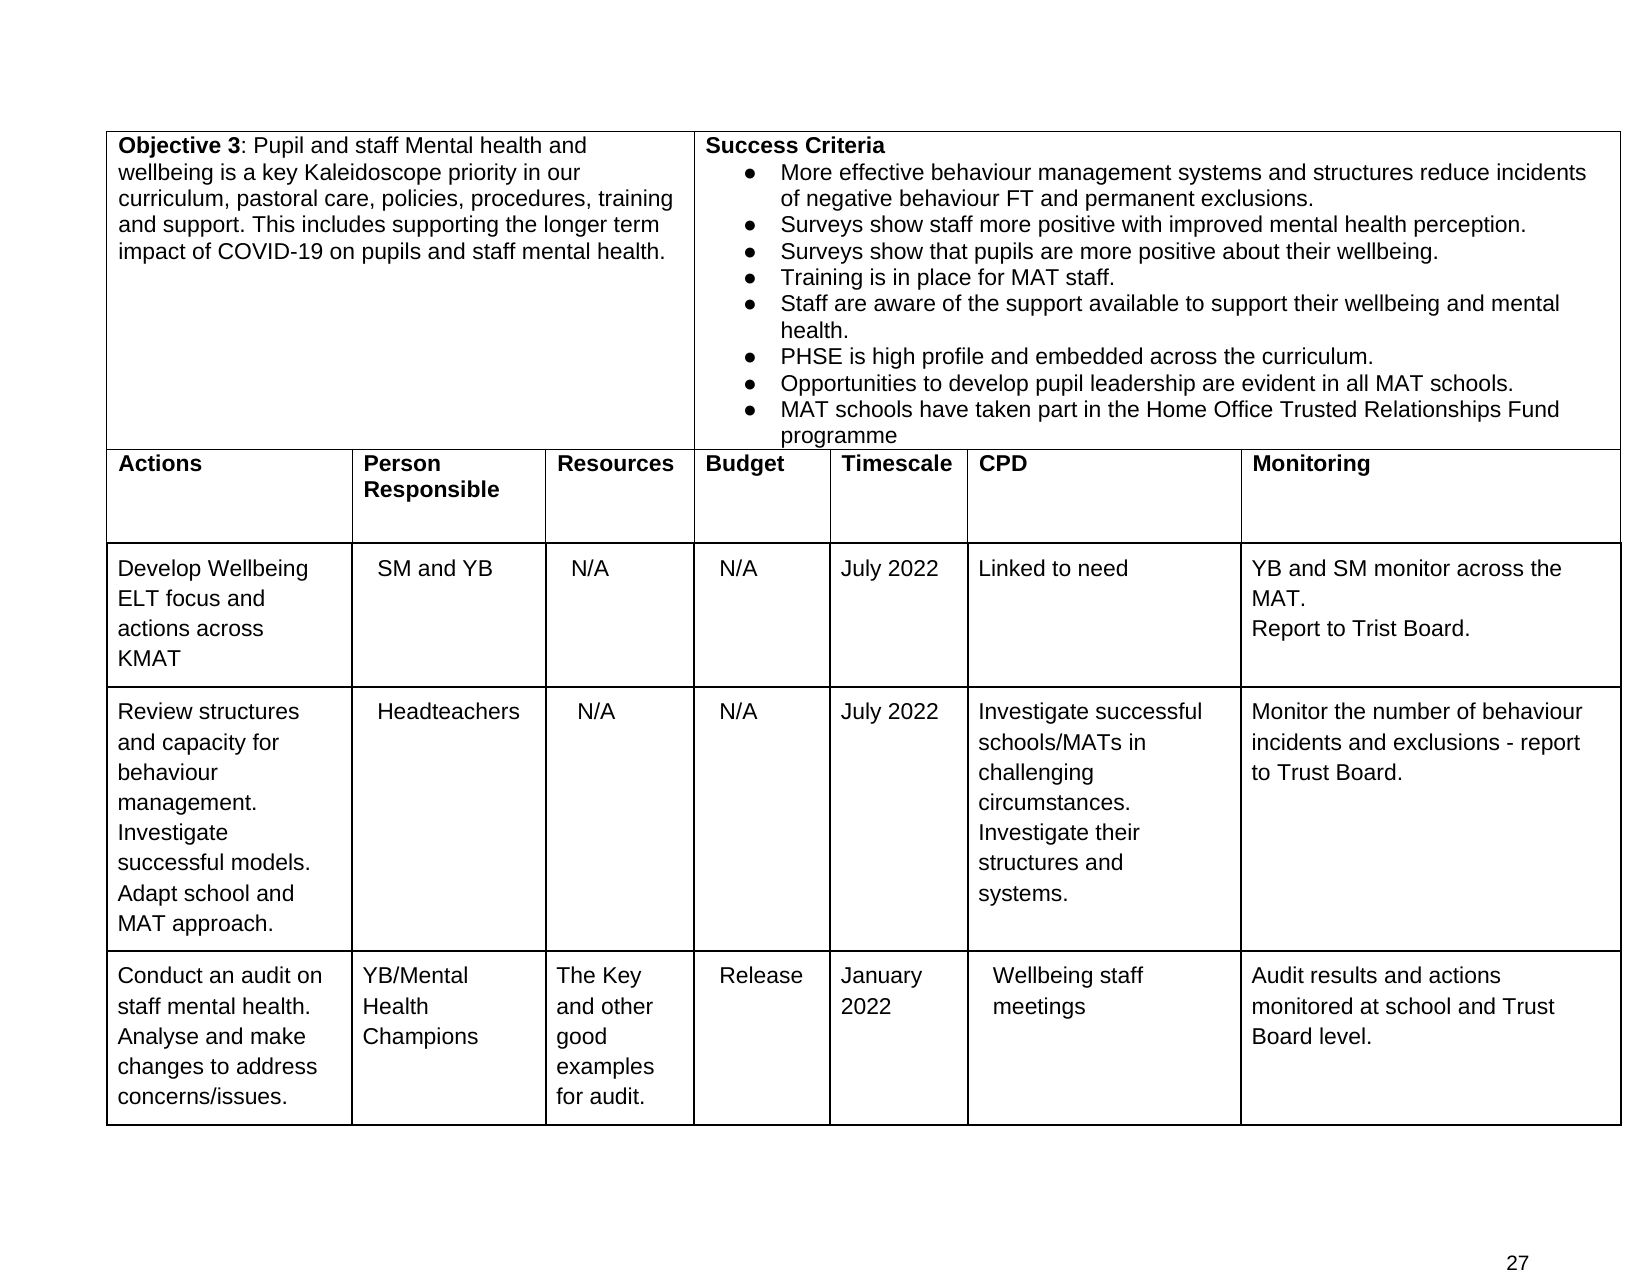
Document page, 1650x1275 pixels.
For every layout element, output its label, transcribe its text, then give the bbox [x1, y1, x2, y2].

table_cell Develop Wellbeing ELT focus and actions across KMAT [108, 544, 351, 686]
table_cell Linked to need [969, 544, 1240, 686]
table_cell N/A [547, 544, 693, 686]
table_cell N/A [547, 688, 693, 950]
table_cell Headteachers [353, 688, 545, 950]
table_cell N/A [695, 544, 829, 686]
table_header Objective 3: Pupil and staff Mental health and wellbeing is a key Kaleidoscope priority in our curriculum, pastoral care, policies, procedures, training and support. This includes supporting the longer term impact of COVID-19 on pupils and staff mental health. [107, 132, 694, 448]
table_header Success Criteria More effective behaviour management systems and structures reduce incidents of negative behaviour FT and permanent exclusions. Surveys show staff more positive with improved mental health perception. Surveys show that pupils are more positive about their wellbeing. Training is in place for MAT staff. Staff are aware of the support available to support their wellbeing and mental health. PHSE is high profile and embedded across the curriculum. Opportunities to develop pupil leadership are evident in all MAT schools. MAT schools have taken part in the Home Office Trusted Relationships Fund programme [695, 132, 1620, 448]
table_cell Release [695, 952, 829, 1124]
table_cell Timescale [831, 450, 967, 542]
table_cell Audit results and actions monitored at school and Trust Board level. [1242, 952, 1620, 1124]
table_cell Budget [695, 450, 830, 542]
table_cell The Key and other good examples for audit. [547, 952, 693, 1124]
table_cell Monitor the number of behaviour incidents and exclusions - report to Trust Board. [1242, 688, 1620, 950]
table_cell Monitoring [1242, 450, 1620, 542]
table_cell YB and SM monitor across the MAT. Report to Trist Board. [1242, 544, 1620, 686]
table_cell Actions [107, 450, 352, 542]
table_cell SM and YB [353, 544, 545, 686]
table_cell Resources [546, 450, 694, 542]
table_cell N/A [695, 688, 829, 950]
table_cell CPD [968, 450, 1241, 542]
table_cell Investigate successful schools/MATs in challenging circumstances. Investigate their structures and systems. [969, 688, 1240, 950]
table_cell YB/Mental Health Champions [353, 952, 545, 1124]
table_cell July 2022 [831, 544, 967, 686]
table_cell Person Responsible [353, 450, 545, 542]
table_cell Review structures and capacity for behaviour management. Investigate successful models. Adapt school and MAT approach. [108, 688, 351, 950]
table_cell Conduct an audit on staff mental health. Analyse and make changes to address concerns/issues. [108, 952, 351, 1124]
table_cell Wellbeing staff meetings [969, 952, 1240, 1124]
table_cell July 2022 [831, 688, 967, 950]
table_cell January 2022 [831, 952, 967, 1124]
